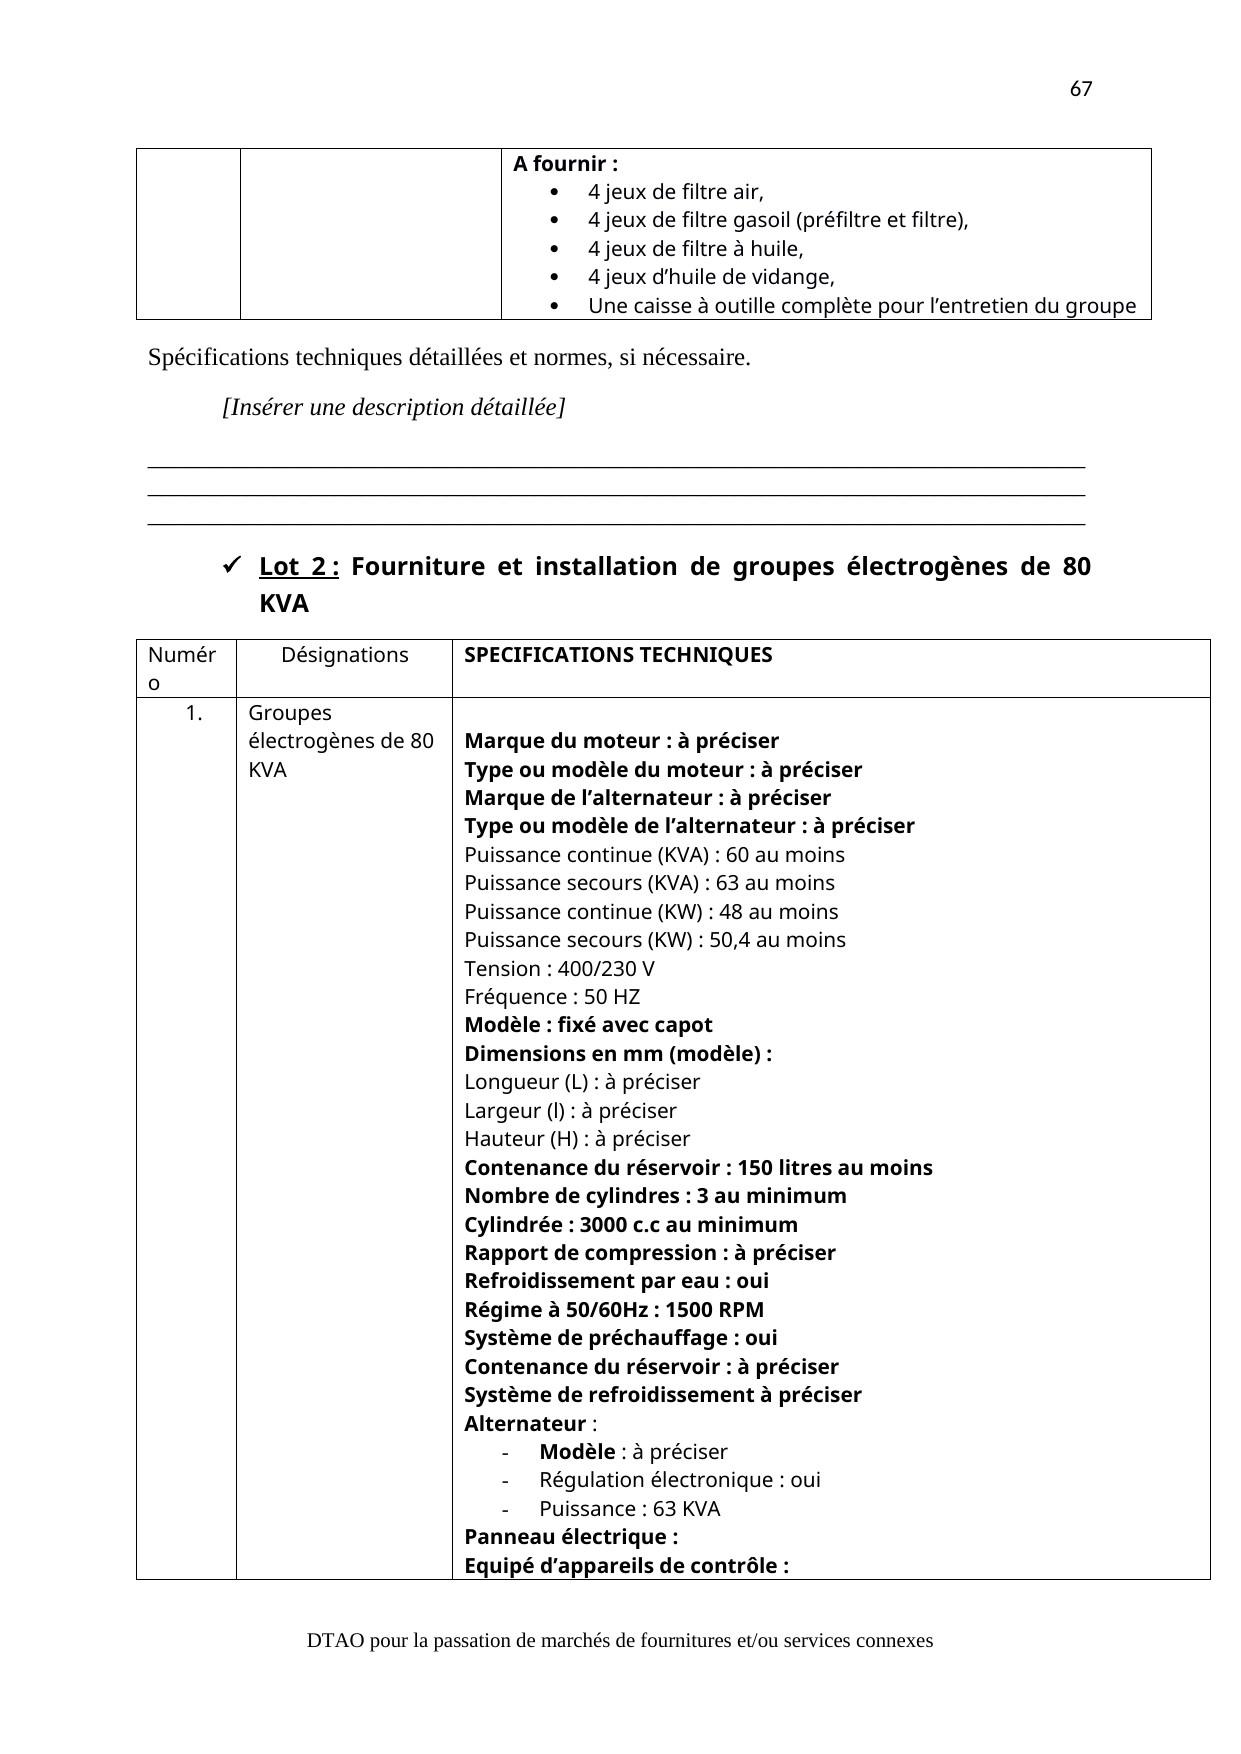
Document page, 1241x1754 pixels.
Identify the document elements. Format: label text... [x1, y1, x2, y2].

table_header Désignations [237, 640, 452, 697]
text _________________________________________________________________________________________________________________________________________________________________________________________________________________________________ [148, 442, 1093, 528]
list Lot 2 : Fourniture et installation de groupes électrogènes de 80 KVA [221, 549, 1093, 619]
text [Insérer une description détaillée] [148, 392, 1093, 421]
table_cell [453, 698, 1210, 1579]
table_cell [502, 149, 1151, 319]
text Spécifications techniques détaillées et normes, si nécessaire. [148, 342, 1093, 371]
table_header SPECIFICATIONS TECHNIQUES [453, 640, 1210, 697]
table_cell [237, 698, 452, 1579]
table_header Numéro [137, 640, 236, 697]
table_cell [137, 698, 236, 1579]
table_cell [241, 149, 501, 319]
table_cell [137, 149, 240, 319]
